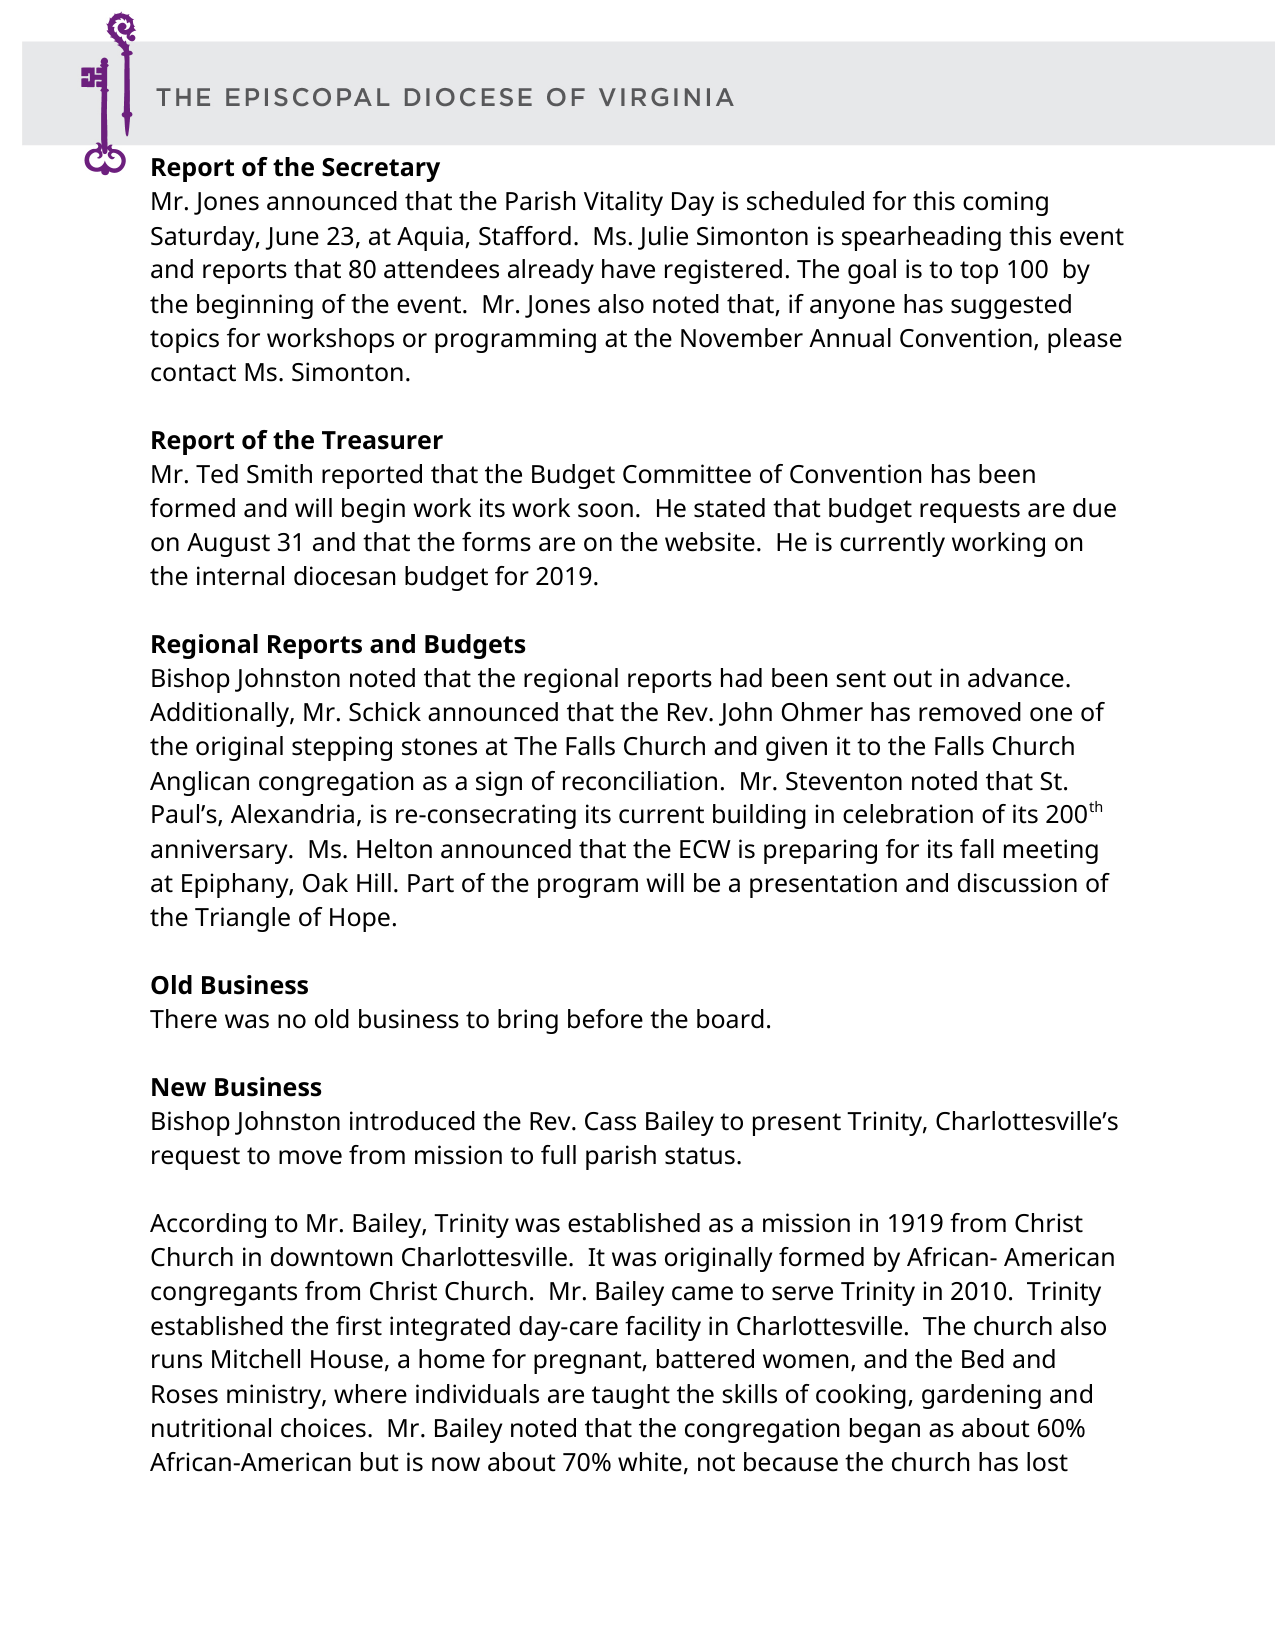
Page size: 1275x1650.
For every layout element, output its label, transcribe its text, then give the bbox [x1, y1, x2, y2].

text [150, 1206, 1125, 1478]
text There was no old business to bring before the board. [150, 1002, 1125, 1036]
text Bishop Johnston introduced the Rev. Cass Bailey to present Trinity, Charlottesville’s request to move from mission to full parish status. [150, 1104, 1125, 1172]
text New Business [150, 1070, 1125, 1104]
text Regional Reports and Budgets [150, 627, 1125, 661]
text Report of the Secretary [150, 150, 1125, 184]
text Report of the Treasurer [150, 422, 1125, 457]
text Bishop Johnston noted that the regional reports had been sent out in advance. Additionally, Mr. Schick announced that the Rev. John Ohmer has removed one of the original stepping stones at The Falls Church and given it to the Falls Church Anglican congregation as a sign of reconciliation. Mr. Steventon noted that St. Paul’s, Alexandria, is re-consecrating its current building in celebration of its 200th anniversary. Ms. Helton announced that the ECW is preparing for its fall meeting at Epiphany, Oak Hill. Part of the program will be a presentation and discussion of the Triangle of Hope. [150, 661, 1125, 933]
picture [21, 9, 1275, 180]
text Old Business [150, 967, 1125, 1002]
text Mr. Ted Smith reported that the Budget Committee of Convention has been formed and will begin work its work soon. He stated that budget requests are due on August 31 and that the forms are on the website. He is currently working on the internal diocesan budget for 2019. [150, 457, 1125, 593]
text Mr. Jones announced that the Parish Vitality Day is scheduled for this coming Saturday, June 23, at Aquia, Stafford. Ms. Julie Simonton is spearheading this event and reports that 80 attendees already have registered. The goal is to top 100 by the beginning of the event. Mr. Jones also noted that, if anyone has suggested topics for workshops or programming at the November Annual Convention, please contact Ms. Simonton. [150, 184, 1125, 388]
